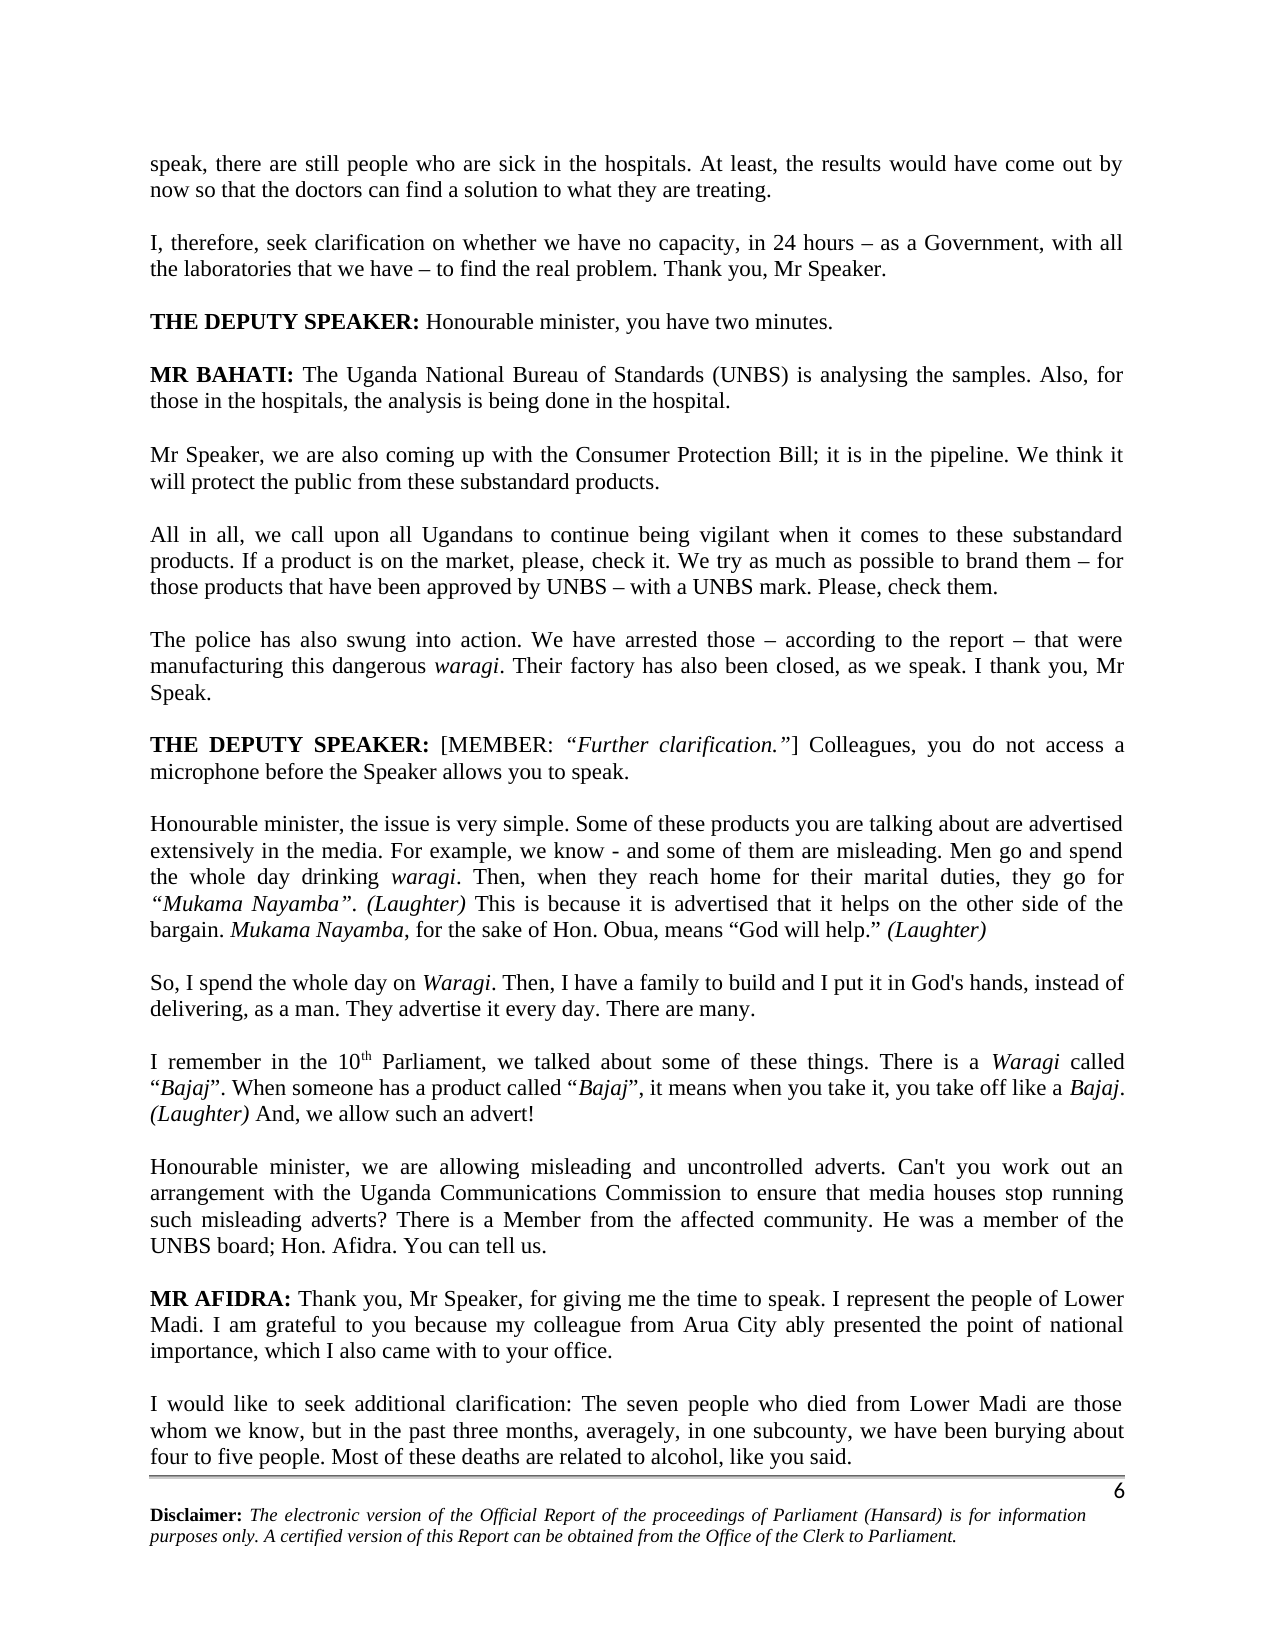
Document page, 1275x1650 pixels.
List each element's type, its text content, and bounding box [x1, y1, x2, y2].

text MR BAHATI: The Uganda National Bureau of Standards (UNBS) is analysing the samples. Also, for those in the hospitals, the analysis is being done in the hospital. [150, 361, 1125, 413]
text MR AFIDRA: Thank you, Mr Speaker, for giving me the time to speak. I represent the people of Lower Madi. I am grateful to you because my colleague from Arua City ably presented the point of national importance, which I also came with to your office. [150, 1285, 1125, 1364]
text THE DEPUTY SPEAKER: [MEMBER: “Further clarification.”] Colleagues, you do not access a microphone before the Speaker allows you to speak. [150, 731, 1125, 784]
text All in all, we call upon all Ugandans to continue being vigilant when it comes to these substandard products. If a product is on the market, please, check it. We try as much as possible to brand them – for those products that have been approved by UNBS – with a UNBS mark. Please, check them. [150, 521, 1125, 600]
text I remember in the 10th Parliament, we talked about some of these things. There is a Waragi called “Bajaj”. When someone has a product called “Bajaj”, it means when you take it, you take off like a Bajaj. (Laughter) And, we allow such an advert! [150, 1048, 1125, 1127]
text THE DEPUTY SPEAKER: Honourable minister, you have two minutes. [150, 308, 1125, 334]
text Honourable minister, the issue is very simple. Some of these products you are talking about are advertised extensively in the media. For example, we know - and some of them are misleading. Men go and spend the whole day drinking waragi. Then, when they reach home for their marital duties, they go for “Mukama Nayamba”. (Laughter) This is because it is advertised that it helps on the other side of the bargain. Mukama Nayamba, for the sake of Hon. Obua, means “God will help.” (Laughter) [150, 811, 1125, 942]
picture [149, 1475, 1125, 1479]
text So, I spend the whole day on Waragi. Then, I have a family to build and I put it in God's hands, instead of delivering, as a man. They advertise it every day. There are many. [150, 969, 1125, 1021]
text Mr Speaker, we are also coming up with the Consumer Protection Bill; it is in the pipeline. We think it will protect the public from these substandard products. [150, 442, 1125, 494]
text I, therefore, seek clarification on whether we have no capacity, in 24 hours – as a Government, with all the laboratories that we have – to find the real problem. Thank you, Mr Speaker. [150, 229, 1125, 282]
text I would like to seek additional clarification: The seven people who died from Lower Madi are those whom we know, but in the past three months, averagely, in one subcounty, we have been burying about four to five people. Most of these deaths are related to alcohol, like you said. [150, 1390, 1125, 1469]
text The police has also swung into action. We have arrested those – according to the report – that were manufacturing this dangerous waragi. Their factory has also been closed, as we speak. I thank you, Mr Speak. [150, 626, 1125, 705]
text Honourable minister, we are allowing misleading and uncontrolled adverts. Can't you work out an arrangement with the Uganda Communications Commission to ensure that media houses stop running such misleading adverts? There is a Member from the affected community. He was a member of the UNBS board; Hon. Afidra. You can tell us. [150, 1153, 1125, 1258]
